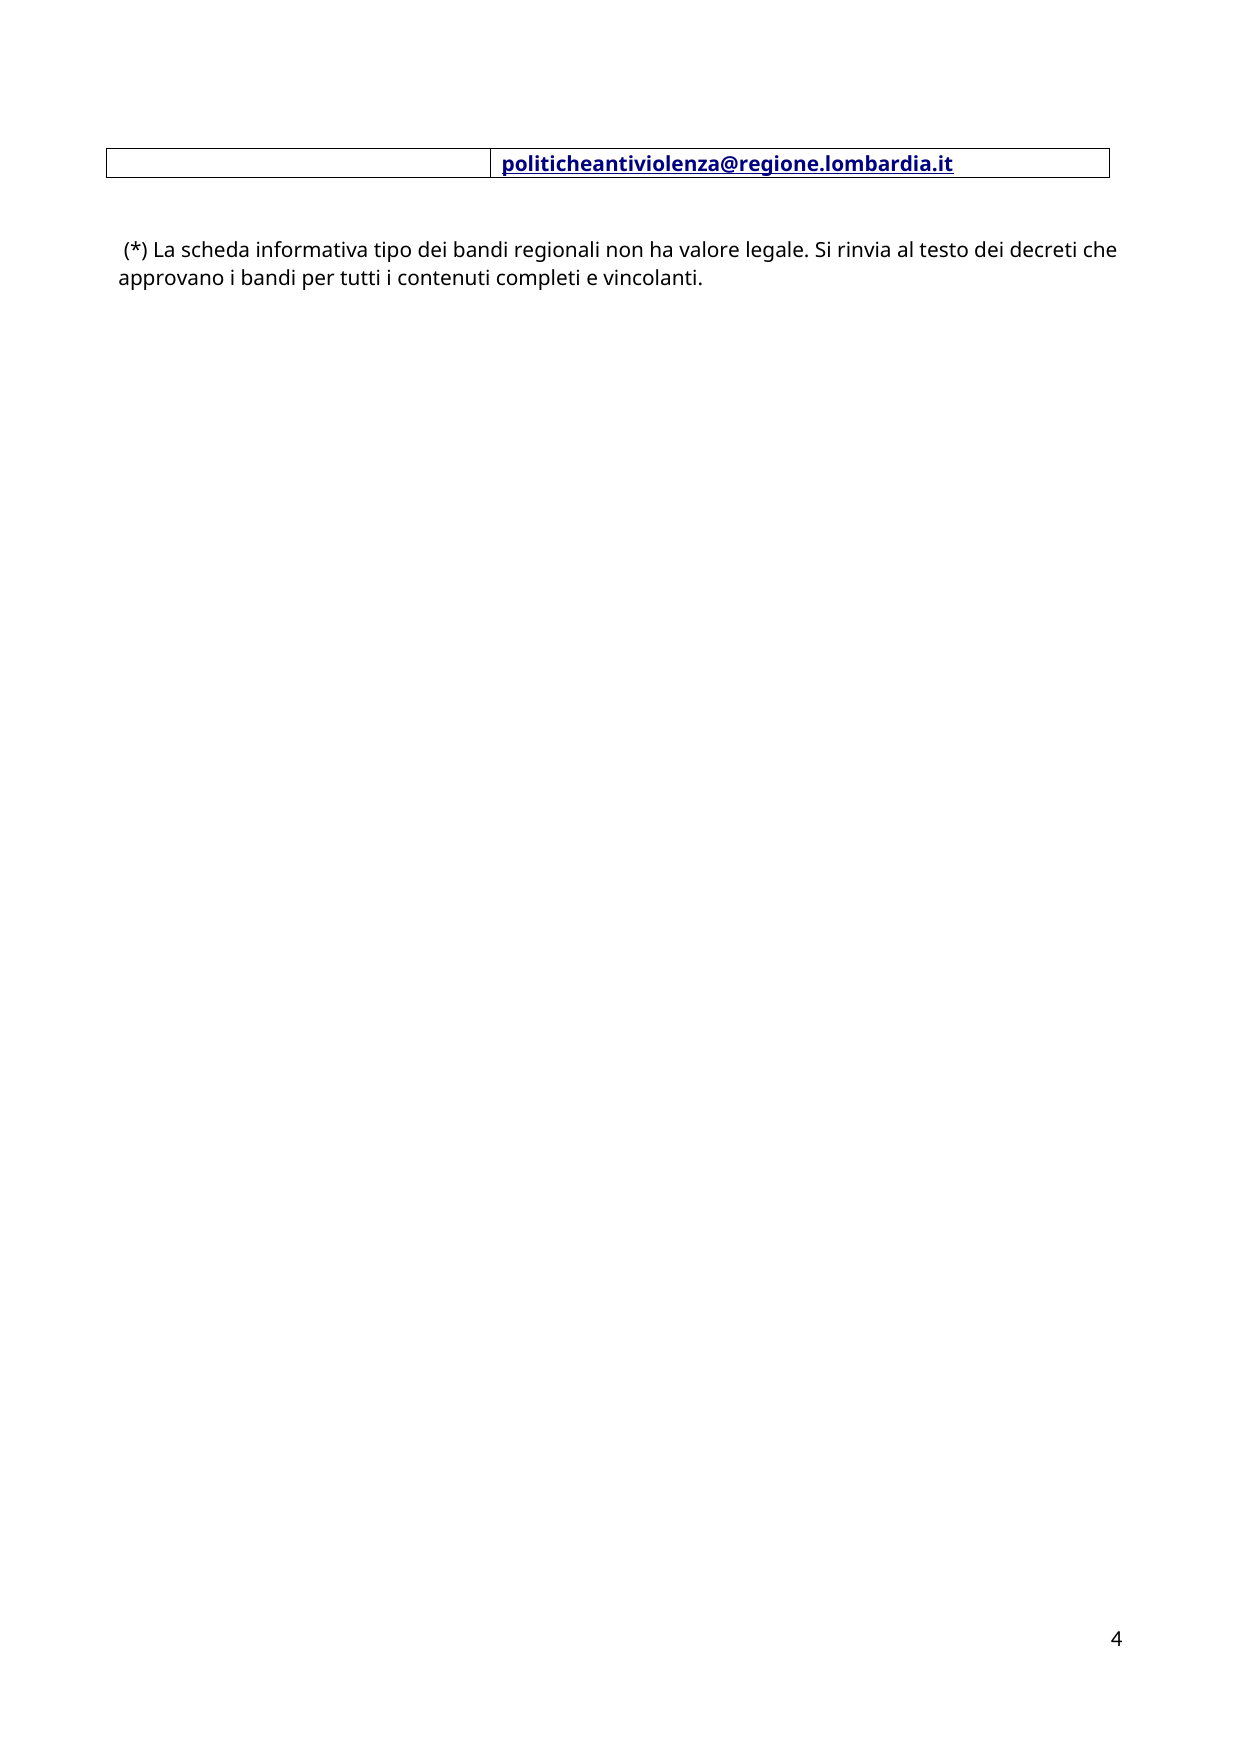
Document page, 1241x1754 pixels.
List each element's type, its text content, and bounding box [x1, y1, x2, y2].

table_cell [107, 149, 490, 177]
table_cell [491, 149, 1109, 177]
text (*) La scheda informativa tipo dei bandi regionali non ha valore legale. Si rinvia al testo dei decreti che approvano i bandi per tutti i contenuti completi e vincolanti. [118, 235, 1122, 292]
